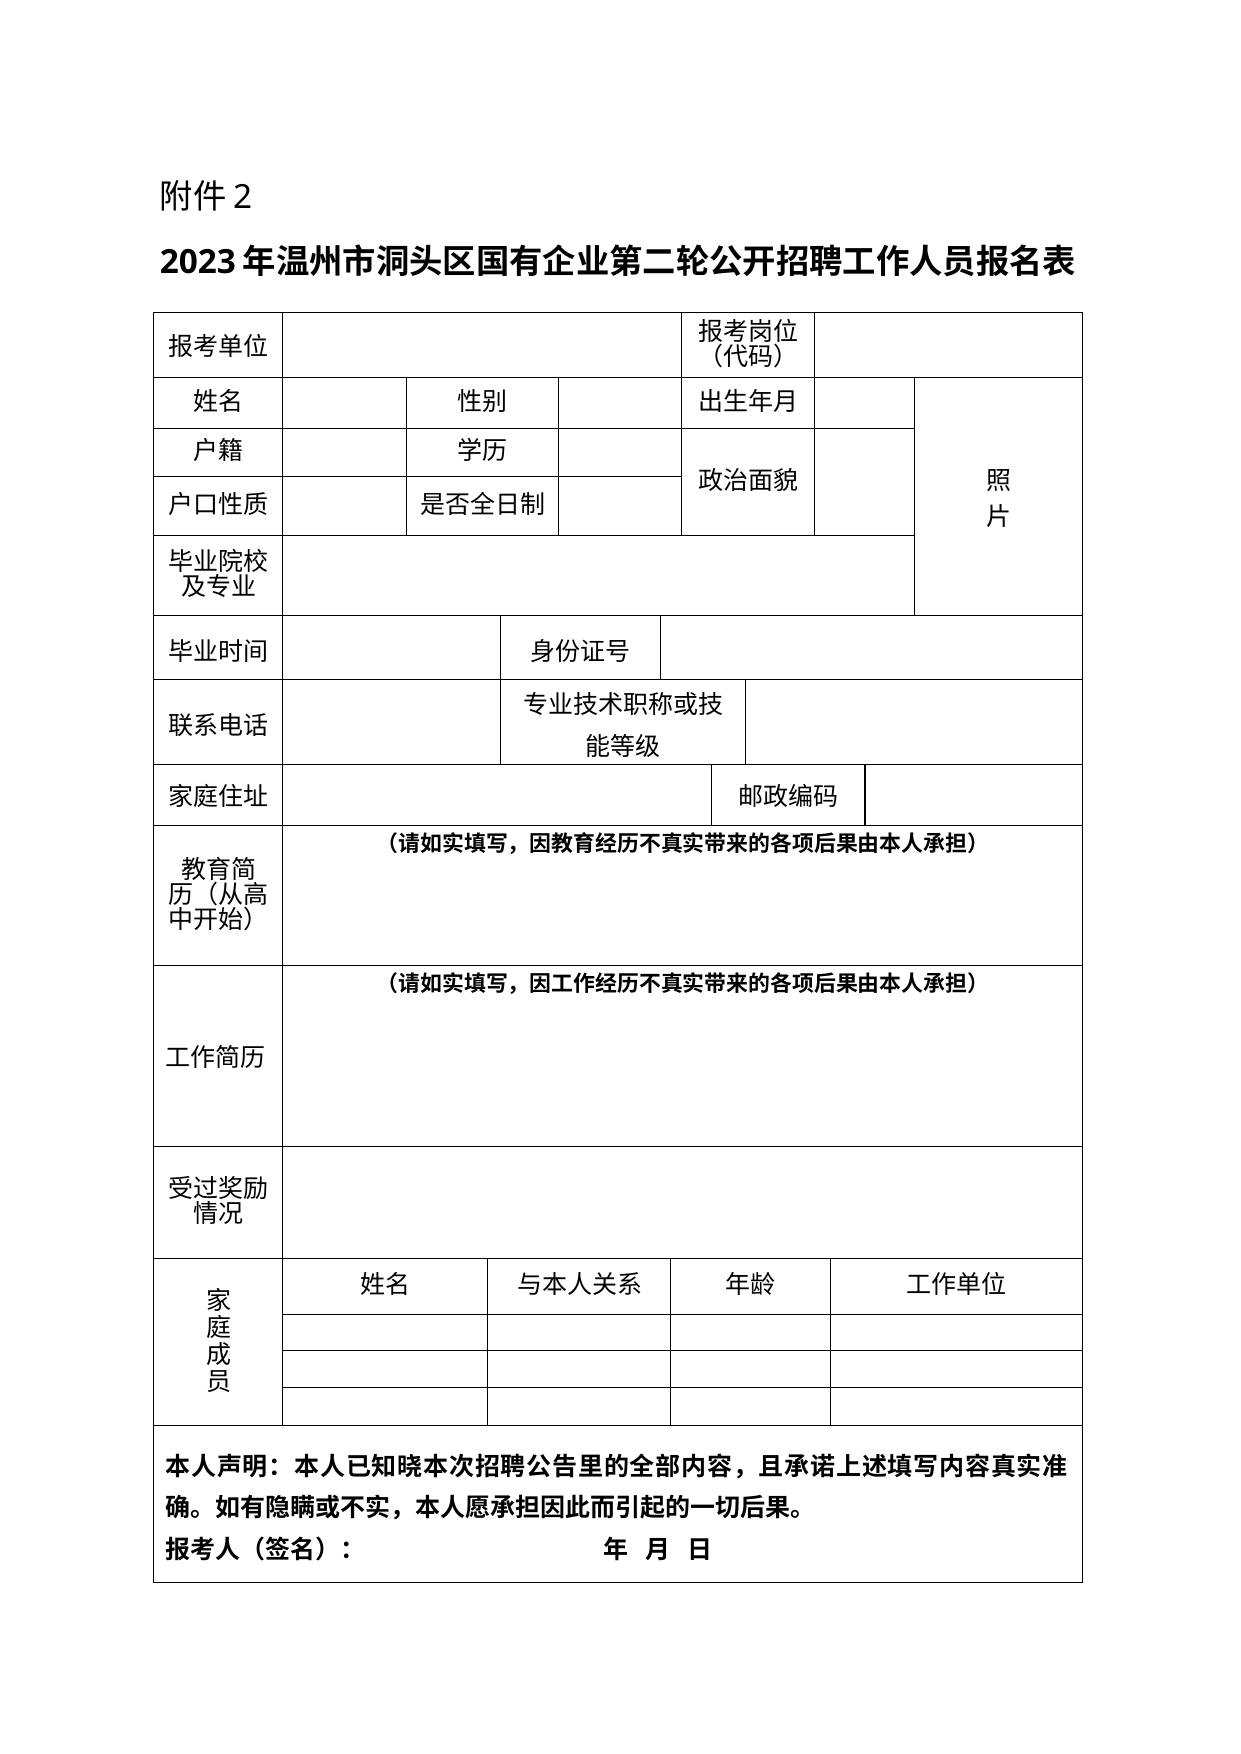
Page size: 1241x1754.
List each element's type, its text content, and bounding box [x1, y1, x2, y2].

table_cell [283, 378, 406, 427]
table_cell [661, 616, 1082, 679]
table_header 报考单位 [154, 313, 282, 377]
table_cell 工作简历 [154, 966, 282, 1146]
table_cell 工作单位 [831, 1259, 1082, 1314]
table_cell 学历 [407, 429, 558, 476]
table_cell [559, 477, 681, 535]
table_cell [831, 1315, 1082, 1350]
table_cell 家庭住址 [154, 765, 282, 825]
table_cell [283, 429, 406, 476]
table_cell [671, 1351, 830, 1387]
table_cell 政治面貌 [682, 429, 814, 535]
table_header 报考岗位（代码） [682, 313, 814, 377]
table_header [815, 313, 1082, 377]
table_cell [488, 1388, 670, 1425]
table_cell [283, 1351, 487, 1387]
text 2023年温州市洞头区国有企业第二轮公开招聘工作人员报名表 [159, 227, 1087, 292]
table_cell 家 庭 成 员 [154, 1259, 282, 1425]
table_cell 是否全日制 [407, 477, 558, 535]
table_cell 户口性质 [154, 477, 282, 535]
table_cell 本人声明：本人已知晓本次招聘公告里的全部内容，且承诺上述填写内容真实准确。如有隐瞒或不实，本人愿承担因此而引起的一切后果。 报考人（签名）： 年 月 日 [154, 1426, 1082, 1582]
table_cell [283, 1388, 487, 1425]
table_cell 姓名 [154, 378, 282, 427]
table_cell 专业技术职称或技能等级 [501, 680, 745, 764]
table_cell 邮政编码 [712, 765, 864, 825]
table_cell 照 片 [915, 378, 1082, 615]
table_cell 姓名 [283, 1259, 487, 1314]
table_cell [488, 1315, 670, 1350]
table_cell 联系电话 [154, 680, 282, 764]
table_cell [559, 429, 681, 476]
table_header [283, 313, 681, 377]
table_cell [815, 429, 914, 535]
table_cell （请如实填写，因工作经历不真实带来的各项后果由本人承担） [283, 966, 1082, 1146]
table_cell （请如实填写，因教育经历不真实带来的各项后果由本人承担） [283, 826, 1082, 965]
table_cell [815, 378, 914, 427]
table_cell [831, 1351, 1082, 1387]
table_cell 教育简 历（从高中开始） [154, 826, 282, 965]
table_cell 毕业时间 [154, 616, 282, 679]
table_cell [283, 1315, 487, 1350]
table_cell [559, 378, 681, 427]
table_cell [283, 765, 711, 825]
table_cell 与本人关系 [488, 1259, 670, 1314]
table_cell [283, 680, 500, 764]
table_cell 户籍 [154, 429, 282, 476]
table_cell 年龄 [671, 1259, 830, 1314]
table_cell 身份证号 [501, 616, 660, 679]
table_cell [671, 1388, 830, 1425]
table_cell [866, 765, 1082, 825]
table_cell [283, 1147, 1082, 1257]
table_cell [746, 680, 1082, 764]
table_cell 性别 [407, 378, 558, 427]
table_cell [671, 1315, 830, 1350]
table_cell [283, 477, 406, 535]
table_cell 受过奖励情况 [154, 1147, 282, 1257]
table_cell 出生年月 [682, 378, 814, 427]
table_cell [283, 616, 500, 679]
text 附件2 [159, 162, 1087, 227]
table_cell [283, 536, 914, 615]
table_cell 毕业院校及专业 [154, 536, 282, 615]
table_cell [488, 1351, 670, 1387]
table_cell [831, 1388, 1082, 1425]
